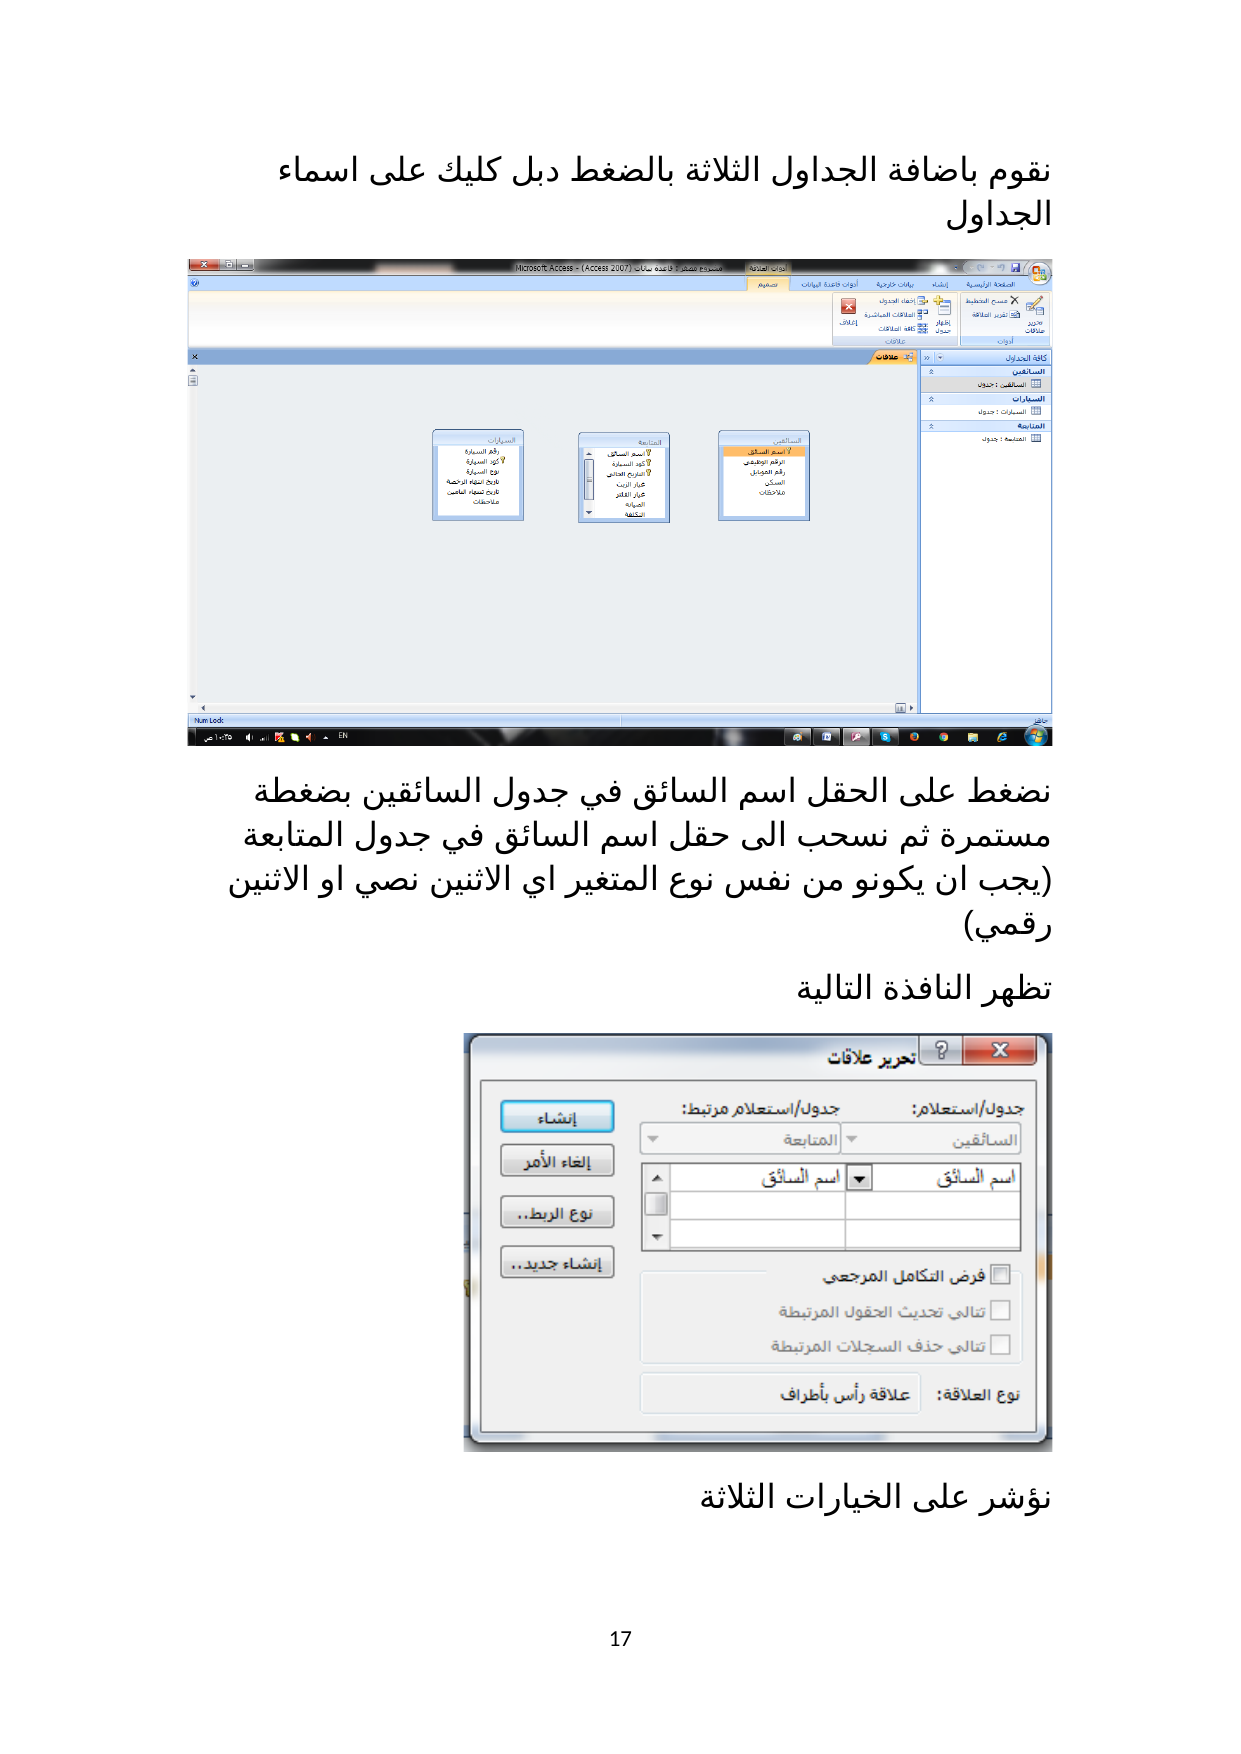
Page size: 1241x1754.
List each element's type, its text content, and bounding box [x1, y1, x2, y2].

text نقوم باضافة الجداول الثلاثة بالضغط دبل كليك على اسماء الجداول [187, 150, 1053, 233]
text نؤشر على الخيارات الثلاثة [187, 1477, 1053, 1515]
picture [187, 259, 1053, 746]
text تظهر النافذة التالية [187, 968, 1053, 1007]
text نضغط على الحقل اسم السائق في جدول السائقين بضغطة مستمرة ثم نسحب الى حقل اسم السائق في جدول المتابعة (يجب ان يكونو من نفس نوع المتغير اي الاثنين نصي او الاثنين رقمي) [187, 771, 1053, 942]
picture [463, 1033, 1053, 1452]
